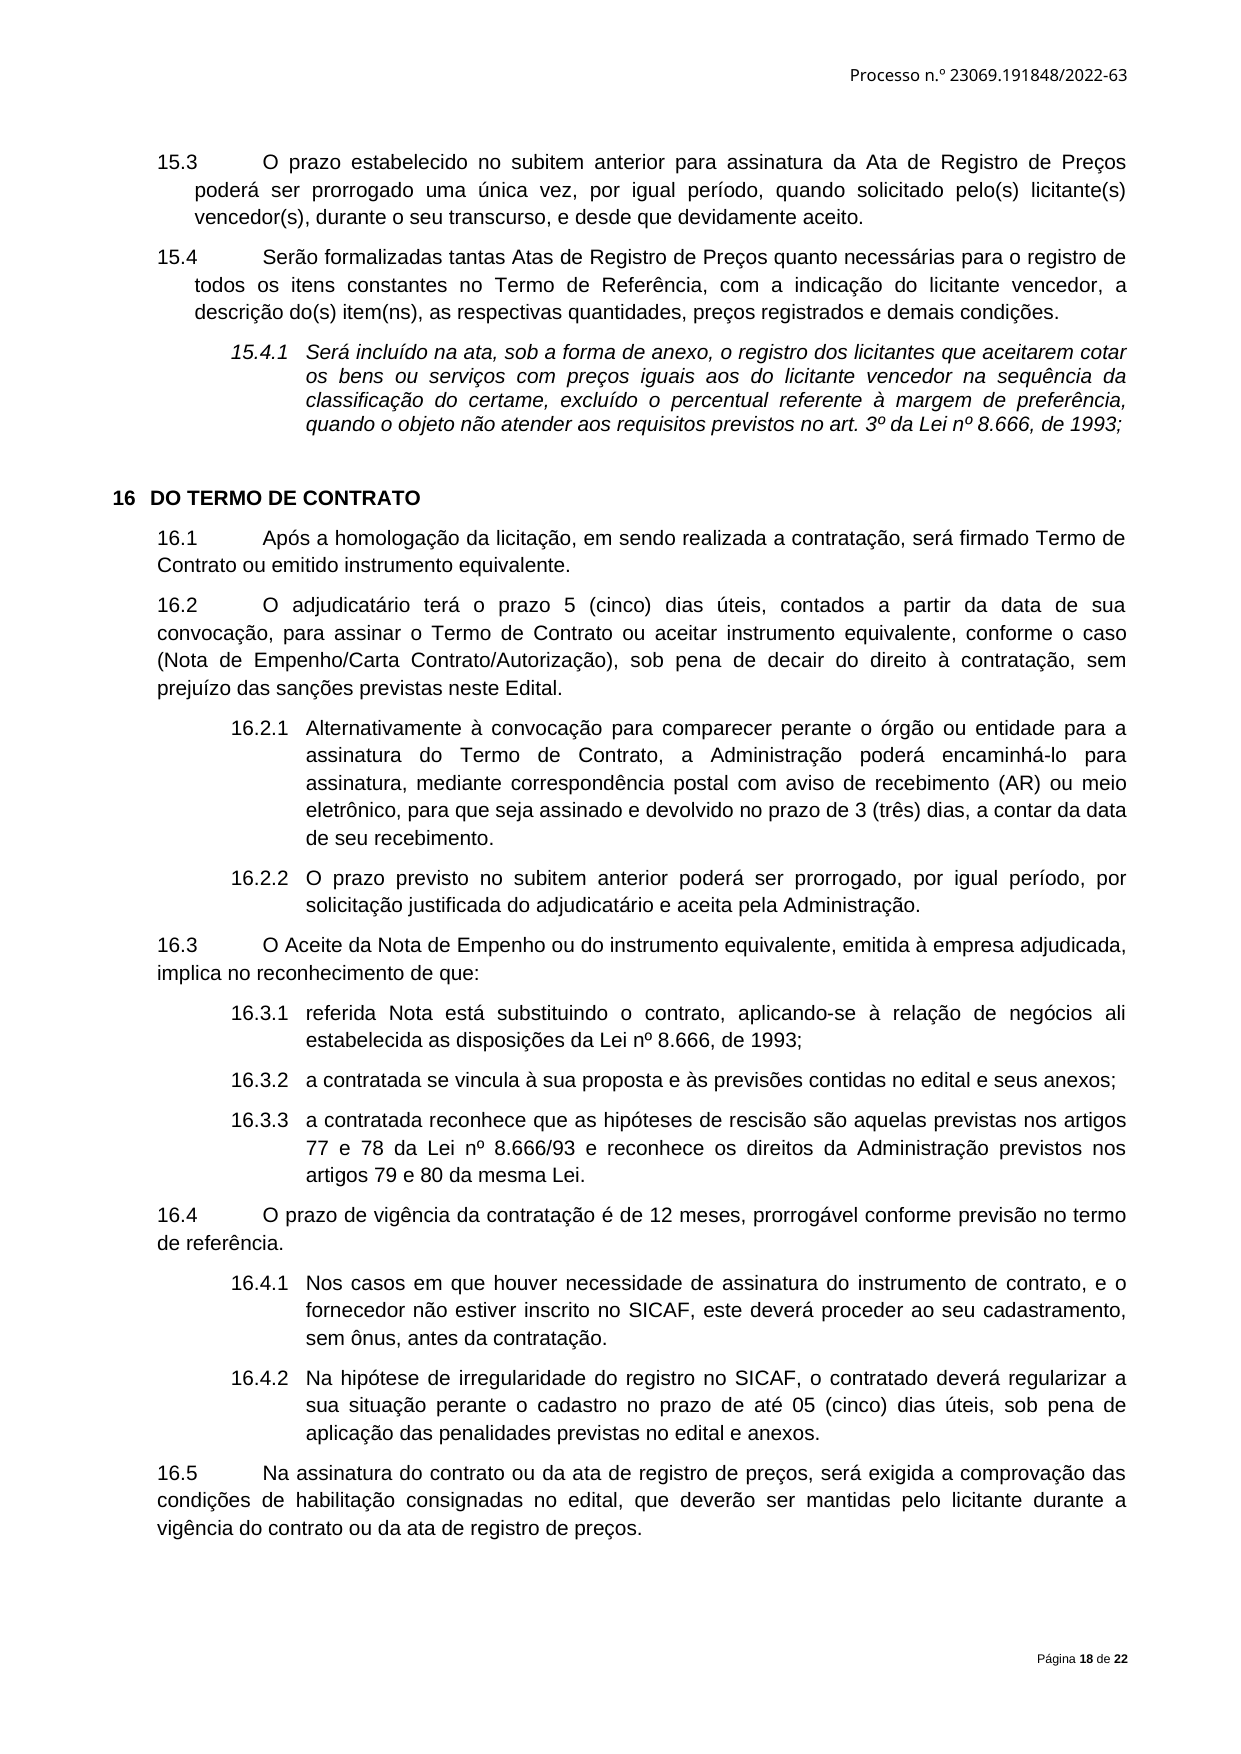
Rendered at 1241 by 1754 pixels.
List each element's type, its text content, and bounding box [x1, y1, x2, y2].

list Nos casos em que houver necessidade de assinatura do instrumento de contrato, e o fornecedor não estiver inscrito no SICAF, este deverá proceder ao seu cadastramento, sem ônus, antes da contratação. [231, 1271, 1128, 1350]
list Após a homologação da licitação, em sendo realizada a contratação, será firmado Termo de Contrato ou emitido instrumento equivalente. [157, 526, 1128, 577]
list O prazo previsto no subitem anterior poderá ser prorrogado, por igual período, por solicitação justificada do adjudicatário e aceita pela Administração. [231, 866, 1128, 917]
list Na assinatura do contrato ou da ata de registro de preços, será exigida a comprovação das condições de habilitação consignadas no edital, que deverão ser mantidas pelo licitante durante a vigência do contrato ou da ata de registro de preços. [157, 1461, 1128, 1540]
list DO TERMO DE CONTRATO [112, 486, 1129, 510]
list a contratada reconhece que as hipóteses de rescisão são aquelas previstas nos artigos 77 e 78 da Lei nº 8.666/93 e reconhece os direitos da Administração previstos nos artigos 79 e 80 da mesma Lei. [231, 1108, 1128, 1187]
list O prazo estabelecido no subitem anterior para assinatura da Ata de Registro de Preços poderá ser prorrogado uma única vez, por igual período, quando solicitado pelo(s) licitante(s) vencedor(s), durante o seu transcurso, e desde que devidamente aceito. [157, 150, 1128, 229]
list Na hipótese de irregularidade do registro no SICAF, o contratado deverá regularizar a sua situação perante o cadastro no prazo de até 05 (cinco) dias úteis, sob pena de aplicação das penalidades previstas no edital e anexos. [231, 1366, 1128, 1445]
list O prazo de vigência da contratação é de 12 meses, prorrogável conforme previsão no termo de referência. [157, 1203, 1128, 1255]
list a contratada se vincula à sua proposta e às previsões contidas no edital e seus anexos; [231, 1068, 1128, 1092]
list O Aceite da Nota de Empenho ou do instrumento equivalente, emitida à empresa adjudicada, implica no reconhecimento de que: [157, 933, 1128, 985]
list referida Nota está substituindo o contrato, aplicando-se à relação de negócios ali estabelecida as disposições da Lei nº 8.666, de 1993; [231, 1001, 1128, 1052]
list Alternativamente à convocação para comparecer perante o órgão ou entidade para a assinatura do Termo de Contrato, a Administração poderá encaminhá-lo para assinatura, mediante correspondência postal com aviso de recebimento (AR) ou meio eletrônico, para que seja assinado e devolvido no prazo de 3 (três) dias, a contar da data de seu recebimento. [231, 716, 1128, 850]
list Serão formalizadas tantas Atas de Registro de Preços quanto necessárias para o registro de todos os itens constantes no Termo de Referência, com a indicação do licitante vencedor, a descrição do(s) item(ns), as respectivas quantidades, preços registrados e demais condições. [157, 245, 1128, 324]
list O adjudicatário terá o prazo 5 (cinco) dias úteis, contados a partir da data de sua convocação, para assinar o Termo de Contrato ou aceitar instrumento equivalente, conforme o caso (Nota de Empenho/Carta Contrato/Autorização), sob pena de decair do direito à contratação, sem prejuízo das sanções previstas neste Edital. [157, 593, 1128, 700]
list Será incluído na ata, sob a forma de anexo, o registro dos licitantes que aceitarem cotar os bens ou serviços com preços iguais aos do licitante vencedor na sequência da classificação do certame, excluído o percentual referente à margem de preferência, quando o objeto não atender aos requisitos previstos no art. 3º da Lei nº 8.666, de 1993; [231, 340, 1128, 436]
